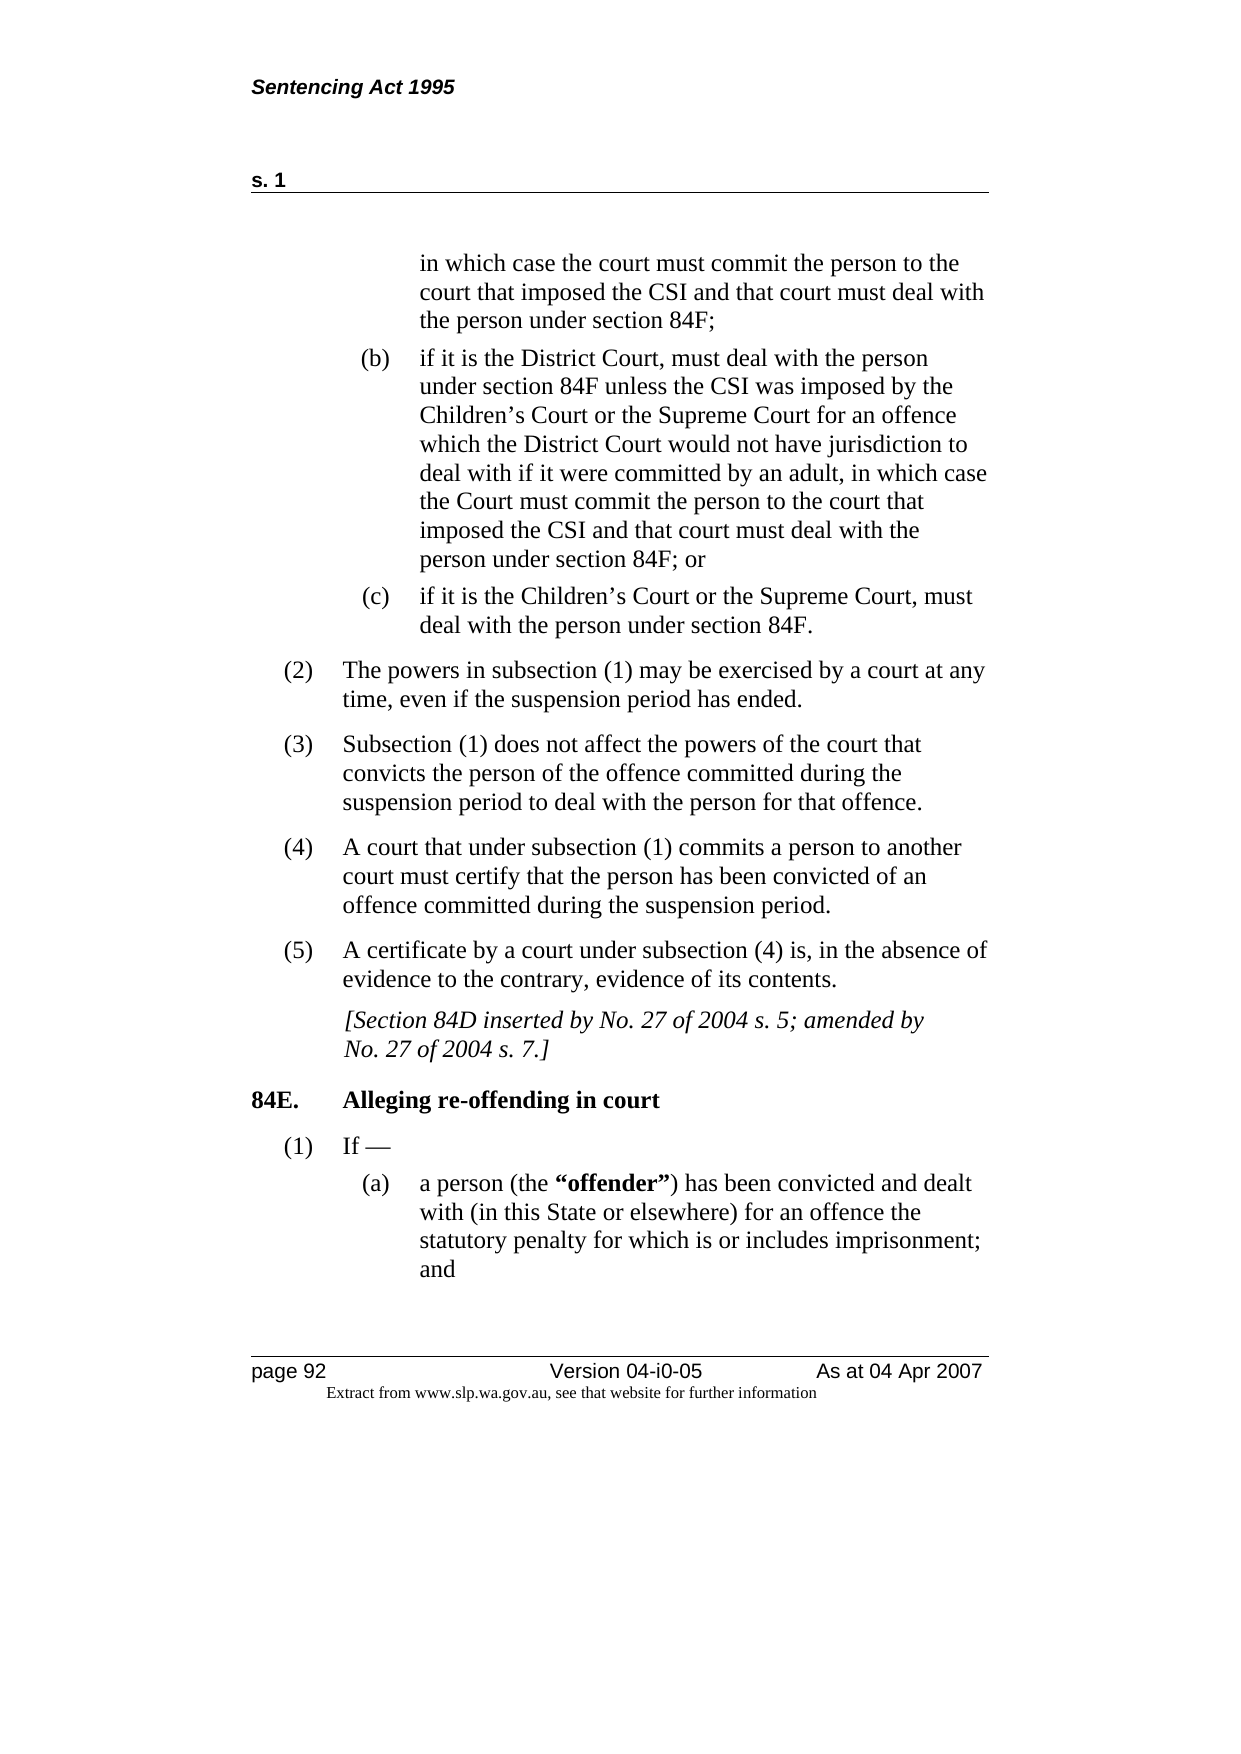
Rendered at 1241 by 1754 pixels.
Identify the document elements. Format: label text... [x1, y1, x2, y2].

text in which case the court must commit the person to the court that imposed the CSI and that court must deal with the person under section 84F; [251, 248, 989, 334]
text (b) if it is the District Court, must deal with the person under section 84F unless the CSI was imposed by the Children’s Court or the Supreme Court for an offence which the District Court would not have jurisdiction to deal with if it were committed by an adult, in which case the Court must commit the person to the court that imposed the CSI and that court must deal with the person under section 84F; or [251, 343, 989, 573]
subtitle 84E. Alleging re-offending in court [251, 1086, 989, 1114]
text [Section 84D inserted by No. 27 of 2004 s. 5; amended by No. 27 of 2004 s. 7.] [251, 1005, 989, 1063]
text (4) A court that under subsection (1) commits a person to another court must certify that the person has been convicted of an offence committed during the suspension period. [251, 832, 989, 918]
text (2) The powers in subsection (1) may be exercised by a court at any time, even if the suspension period has ended. [251, 655, 989, 713]
text (a) a person (the “offender”) has been convicted and dealt with (in this State or elsewhere) for an offence the statutory penalty for which is or includes imprisonment; and [251, 1168, 989, 1283]
text (5) A certificate by a court under subsection (4) is, in the absence of evidence to the contrary, evidence of its contents. [251, 935, 989, 993]
text (c) if it is the Children’s Court or the Supreme Court, must deal with the person under section 84F. [251, 581, 989, 638]
text (3) Subsection (1) does not affect the powers of the court that convicts the person of the offence committed during the suspension period to deal with the person for that offence. [251, 729, 989, 816]
text (1) If — [251, 1131, 989, 1160]
